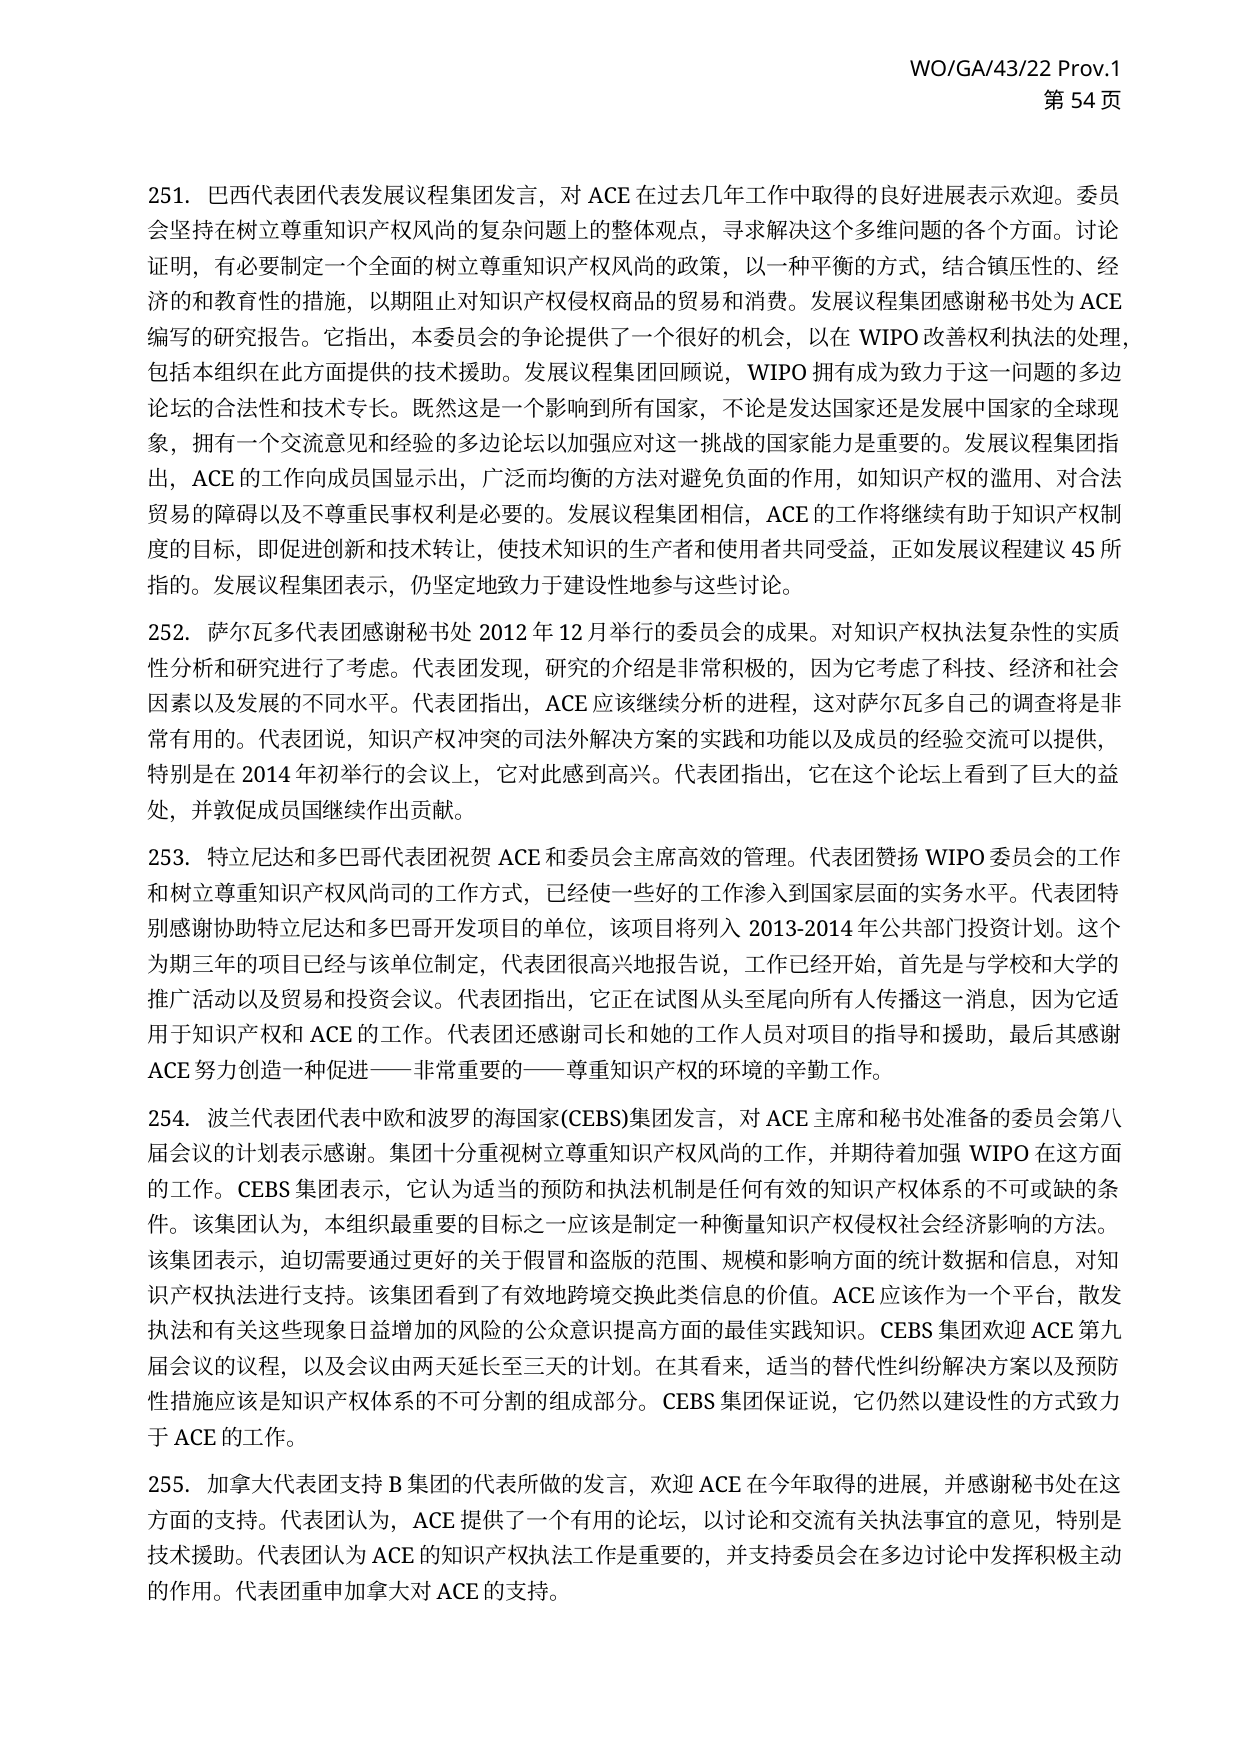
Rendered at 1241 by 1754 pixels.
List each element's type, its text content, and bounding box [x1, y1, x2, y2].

list 特立尼达和多巴哥代表团祝贺ACE和委员会主席高效的管理。代表团赞扬WIPO委员会的工作和树立尊重知识产权风尚司的工作方式，已经使一些好的工作渗入到国家层面的实务水平。代表团特别感谢协助特立尼达和多巴哥开发项目的单位，该项目将列入2013-2014年公共部门投资计划。这个为期三年的项目已经与该单位制定，代表团很高兴地报告说，工作已经开始，首先是与学校和大学的推广活动以及贸易和投资会议。代表团指出，它正在试图从头至尾向所有人传播这一消息，因为它适用于知识产权和ACE的工作。代表团还感谢司长和她的工作人员对项目的指导和援助，最后其感谢ACE努力创造一种促进——非常重要的——尊重知识产权的环境的辛勤工作。 [148, 837, 1122, 1085]
list 波兰代表团代表中欧和波罗的海国家(CEBS)集团发言，对ACE主席和秘书处准备的委员会第八届会议的计划表示感谢。集团十分重视树立尊重知识产权风尚的工作，并期待着加强WIPO在这方面的工作。CEBS集团表示，它认为适当的预防和执法机制是任何有效的知识产权体系的不可或缺的条件。该集团认为，本组织最重要的目标之一应该是制定一种衡量知识产权侵权社会经济影响的方法。该集团表示，迫切需要通过更好的关于假冒和盗版的范围、规模和影响方面的统计数据和信息，对知识产权执法进行支持。该集团看到了有效地跨境交换此类信息的价值。ACE应该作为一个平台，散发执法和有关这些现象日益增加的风险的公众意识提高方面的最佳实践知识。CEBS集团欢迎ACE第九届会议的议程，以及会议由两天延长至三天的计划。在其看来，适当的替代性纠纷解决方案以及预防性措施应该是知识产权体系的不可分割的组成部分。CEBS集团保证说，它仍然以建设性的方式致力于ACE的工作。 [148, 1097, 1122, 1451]
list 萨尔瓦多代表团感谢秘书处2012年12月举行的委员会的成果。对知识产权执法复杂性的实质性分析和研究进行了考虑。代表团发现，研究的介绍是非常积极的，因为它考虑了科技、经济和社会因素以及发展的不同水平。代表团指出，ACE应该继续分析的进程，这对萨尔瓦多自己的调查将是非常有用的。代表团说，知识产权冲突的司法外解决方案的实践和功能以及成员的经验交流可以提供，特别是在2014年初举行的会议上，它对此感到高兴。代表团指出，它在这个论坛上看到了巨大的益处，并敦促成员国继续作出贡献。 [148, 612, 1122, 824]
list 巴西代表团代表发展议程集团发言，对ACE在过去几年工作中取得的良好进展表示欢迎。委员会坚持在树立尊重知识产权风尚的复杂问题上的整体观点，寻求解决这个多维问题的各个方面。讨论证明，有必要制定一个全面的树立尊重知识产权风尚的政策，以一种平衡的方式，结合镇压性的、经济的和教育性的措施，以期阻止对知识产权侵权商品的贸易和消费。发展议程集团感谢秘书处为ACE编写的研究报告。它指出，本委员会的争论提供了一个很好的机会，以在WIPO改善权利执法的处理，包括本组织在此方面提供的技术援助。发展议程集团回顾说，WIPO拥有成为致力于这一问题的多边论坛的合法性和技术专长。既然这是一个影响到所有国家，不论是发达国家还是发展中国家的全球现象，拥有一个交流意见和经验的多边论坛以加强应对这一挑战的国家能力是重要的。发展议程集团指出，ACE的工作向成员国显示出，广泛而均衡的方法对避免负面的作用，如知识产权的滥用、对合法贸易的障碍以及不尊重民事权利是必要的。发展议程集团相信，ACE的工作将继续有助于知识产权制度的目标，即促进创新和技术转让，使技术知识的生产者和使用者共同受益，正如发展议程建议45所指的。发展议程集团表示，仍坚定地致力于建设性地参与这些讨论。 [148, 174, 1122, 599]
list 加拿大代表团支持B集团的代表所做的发言，欢迎ACE在今年取得的进展，并感谢秘书处在这方面的支持。代表团认为，ACE提供了一个有用的论坛，以讨论和交流有关执法事宜的意见，特别是技术援助。代表团认为ACE的知识产权执法工作是重要的，并支持委员会在多边讨论中发挥积极主动的作用。代表团重申加拿大对ACE的支持。 [148, 1464, 1122, 1606]
